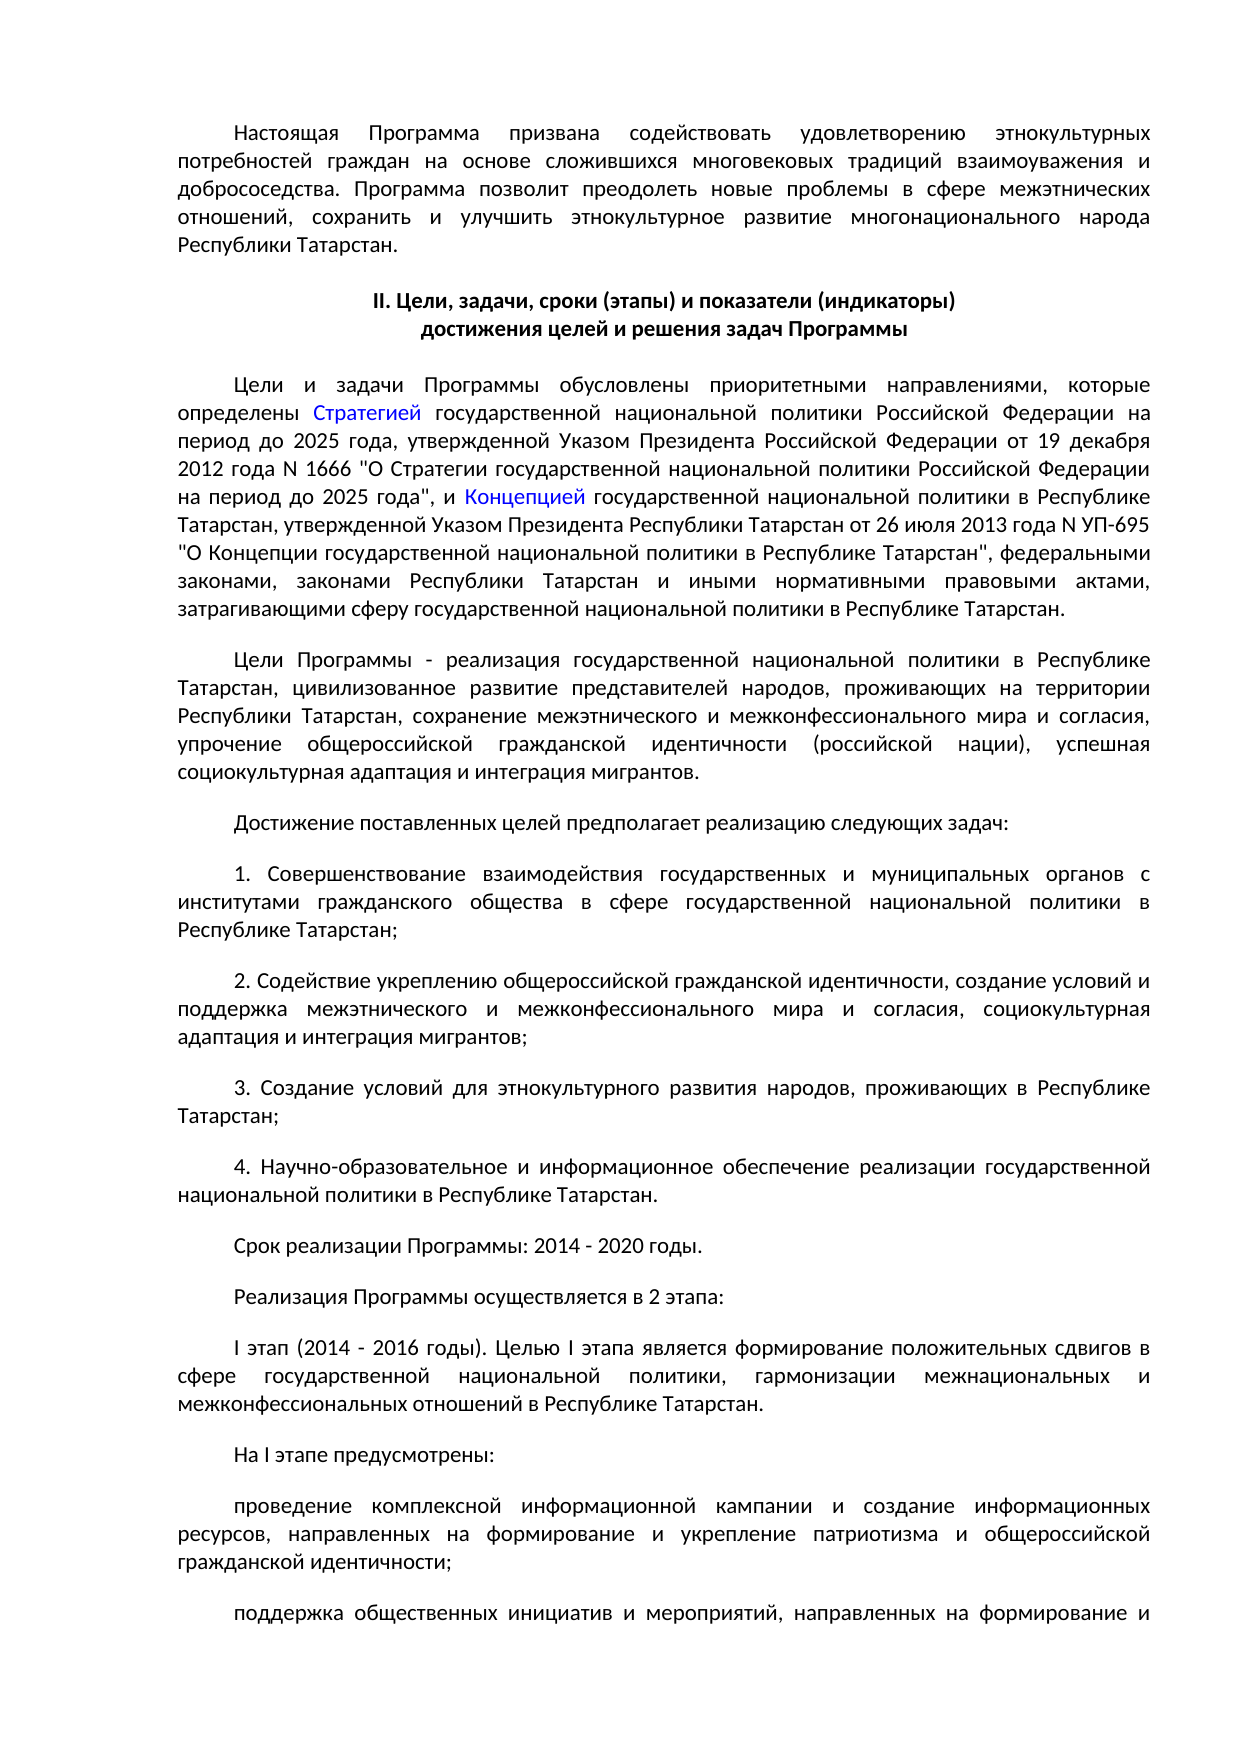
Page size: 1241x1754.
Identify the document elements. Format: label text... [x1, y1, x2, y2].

text 4. Научно-образовательное и информационное обеспечение реализации государственной национальной политики в Республике Татарстан. [177, 1152, 1152, 1208]
text На I этапе предусмотрены: [177, 1440, 1152, 1468]
text Достижение поставленных целей предполагает реализацию следующих задач: [177, 808, 1152, 836]
text 3. Создание условий для этнокультурного развития народов, проживающих в Республике Татарстан; [177, 1073, 1152, 1129]
text Срок реализации Программы: 2014 - 2020 годы. [177, 1231, 1152, 1259]
title достижения целей и решения задач Программы [177, 314, 1152, 342]
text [177, 1598, 1152, 1626]
text 1. Совершенствование взаимодействия государственных и муниципальных органов с институтами гражданского общества в сфере государственной национальной политики в Республике Татарстан; [177, 859, 1152, 943]
text проведение комплексной информационной кампании и создание информационных ресурсов, направленных на формирование и укрепление патриотизма и общероссийской гражданской идентичности; [177, 1491, 1152, 1575]
text Реализация Программы осуществляется в 2 этапа: [177, 1282, 1152, 1310]
text Цели и задачи Программы обусловлены приоритетными направлениями, которые определены Стратегией государственной национальной политики Российской Федерации на период до 2025 года, утвержденной Указом Президента Российской Федерации от 19 декабря 2012 года N 1666 "О Стратегии государственной национальной политики Российской Федерации на период до 2025 года", и Концепцией государственной национальной политики в Республике Татарстан, утвержденной Указом Президента Республики Татарстан от 26 июля 2013 года N УП-695 "О Концепции государственной национальной политики в Республике Татарстан", федеральными законами, законами Республики Татарстан и иными нормативными правовыми актами, затрагивающими сферу государственной национальной политики в Республике Татарстан. [177, 370, 1152, 622]
text I этап (2014 - 2016 годы). Целью I этапа является формирование положительных сдвигов в сфере государственной национальной политики, гармонизации межнациональных и межконфессиональных отношений в Республике Татарстан. [177, 1333, 1152, 1417]
text Цели Программы - реализация государственной национальной политики в Республике Татарстан, цивилизованное развитие представителей народов, проживающих на территории Республики Татарстан, сохранение межэтнического и межконфессионального мира и согласия, упрочение общероссийской гражданской идентичности (российской нации), успешная социокультурная адаптация и интеграция мигрантов. [177, 645, 1152, 786]
text Настоящая Программа призвана содействовать удовлетворению этнокультурных потребностей граждан на основе сложившихся многовековых традиций взаимоуважения и добрососедства. Программа позволит преодолеть новые проблемы в сфере межэтнических отношений, сохранить и улучшить этнокультурное развитие многонационального народа Республики Татарстан. [177, 118, 1152, 258]
text 2. Содействие укреплению общероссийской гражданской идентичности, создание условий и поддержка межэтнического и межконфессионального мира и согласия, социокультурная адаптация и интеграция мигрантов; [177, 966, 1152, 1050]
title II. Цели, задачи, сроки (этапы) и показатели (индикаторы) [177, 286, 1152, 314]
